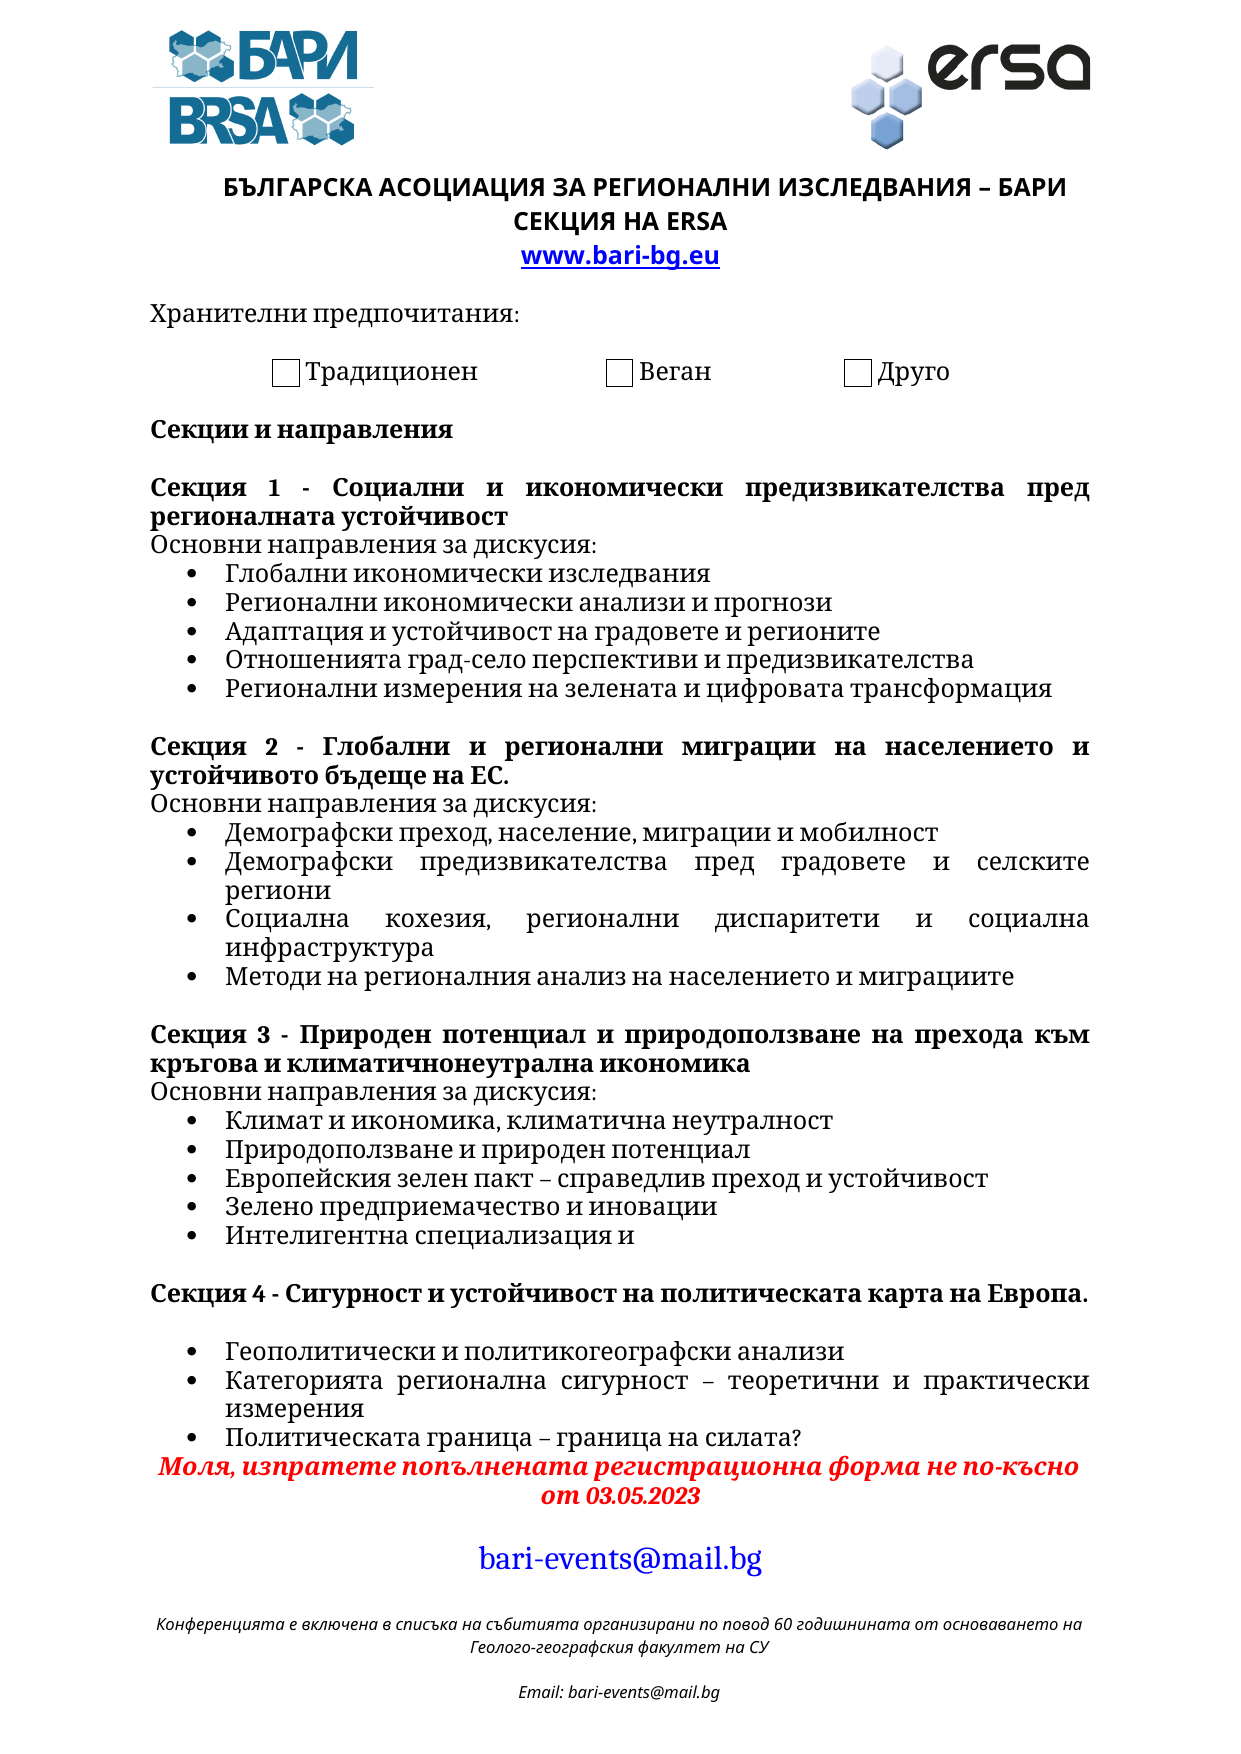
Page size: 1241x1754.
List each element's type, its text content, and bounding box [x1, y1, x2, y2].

list Геополитически и политикогеографски анализи [187, 1338, 1090, 1367]
list Европейския зелен пакт – справедлив преход и устойчивост [187, 1164, 1090, 1193]
list Методи на регионалния анализ на населението и миграциите [187, 963, 1090, 992]
list Климат и икономика, климатична неутралност [187, 1107, 1090, 1136]
list Демографски предизвикателства пред градовете и селските региони [187, 848, 1090, 905]
list Интелигентна специализация и [187, 1222, 1090, 1251]
text Секция 3 - Природен потенциал и природоползване на прехода към кръгова и климатичнонеутрална икономика [150, 1021, 1090, 1078]
list Регионални икономически анализи и прогнози [187, 589, 1090, 617]
text Секция 1 - Социални и икономически предизвикателства пред регионалната устойчивост [150, 474, 1090, 531]
list Глобални икономически изследвания [187, 560, 1090, 589]
picture [152, 29, 374, 146]
list Природоползване и природен потенциал [187, 1136, 1090, 1164]
list Регионални измерения на зелената и цифровата трансформация [187, 675, 1090, 704]
text Хранителни предпочитания: [150, 300, 1090, 329]
text Основни направления за дискусия: [150, 790, 1090, 819]
text Моля, изпратете попълнената регистрационна форма не по-късно от 03.05.2023 [150, 1511, 1090, 1569]
list Категорията регионална сигурност – теоретични и практически измерения [187, 1396, 1090, 1453]
list Отношенията град-село перспективи и предизвикателства [187, 646, 1090, 675]
text Секции и направления [150, 416, 1090, 444]
list Социална кохезия, регионални диспаритети и социална инфраструктура [187, 905, 1090, 963]
list Политическата граница – граница на силата? [187, 1482, 1090, 1511]
list Адаптация и устойчивост на градовете и регионите [187, 617, 1090, 646]
picture [850, 43, 1091, 150]
list Зелено предприемачество и иновации [187, 1193, 1090, 1222]
text Традиционен Веган Друго [150, 358, 1090, 387]
text Секция 2 - Глобални и регионални миграции на населението и устойчивото бъдеще на ЕС. [150, 733, 1090, 790]
text Секция 4 - Сигурност и устойчивост на политическата карта на Европа. [150, 1280, 1090, 1309]
text Основни направления за дискусия: [150, 531, 1090, 560]
list Демографски преход, население, миграции и мобилност [187, 819, 1090, 848]
text Основни направления за дискусия: [150, 1078, 1090, 1107]
